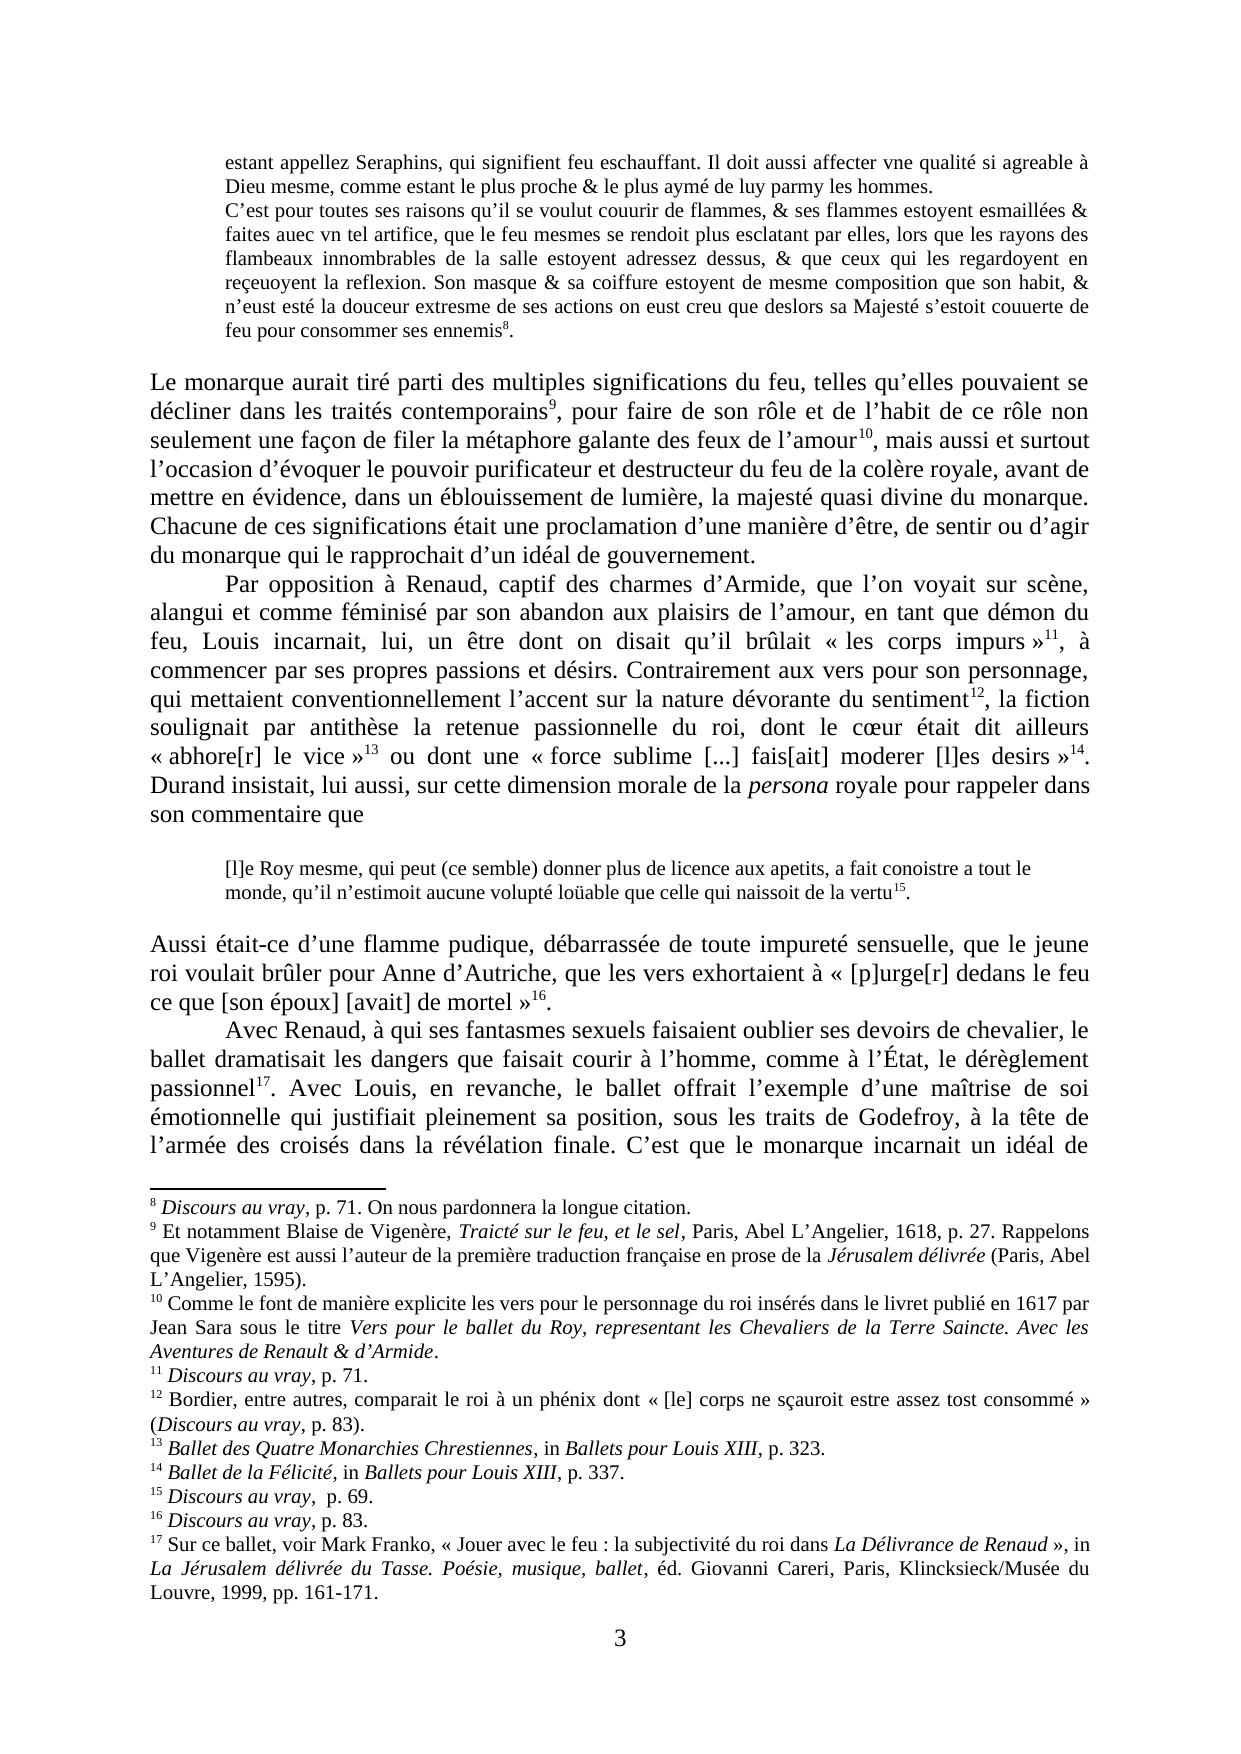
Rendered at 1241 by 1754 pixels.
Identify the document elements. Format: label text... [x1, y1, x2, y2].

text Aussi était-ce d’une flamme pudique, débarrassée de toute impureté sensuelle, que le jeune roi voulait brûler pour Anne d’Autriche, que les vers exhortaient à « [p]urge[r] dedans le feu ce que [son époux] [avait] de mortel ». [150, 929, 1090, 1016]
text Le monarque aurait tiré parti des multiples significations du feu, telles qu’elles pouvaient se décliner dans les traités contemporains, pour faire de son rôle et de l’habit de ce rôle non seulement une façon de filer la métaphore galante des feux de l’amour, mais aussi et surtout l’occasion d’évoquer le pouvoir purificateur et destructeur du feu de la colère royale, avant de mettre en évidence, dans un éblouissement de lumière, la majesté quasi divine du monarque. Chacune de ces significations était une proclamation d’une manière d’être, de sentir ou d’agir du monarque qui le rapprochait d’un idéal de gouvernement. [150, 367, 1090, 569]
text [225, 150, 1090, 198]
text C’est pour toutes ses raisons qu’il se voulut couurir de flammes, & ses flammes estoyent esmaillées & faites auec vn tel artifice, que le feu mesmes se rendoit plus esclatant par elles, lors que les rayons des flambeaux innombrables de la salle estoyent adressez dessus, & que ceux qui les regardoyent en reçeuoyent la reflexion. Son masque & sa coiffure estoyent de mesme composition que son habit, & n’eust esté la douceur extresme de ses actions on eust creu que deslors sa Majesté s’estoit couuerte de feu pour consommer ses ennemis. [225, 198, 1090, 342]
text Avec Renaud, à qui ses fantasmes sexuels faisaient oublier ses devoirs de chevalier, le ballet dramatisait les dangers que faisait courir à l’homme, comme à l’État, le dérèglement passionnel. Avec Louis, en revanche, le ballet offrait l’exemple d’une maîtrise de soi émotionnelle qui justifiait pleinement sa position, sous les traits de Godefroy, à la tête de l’armée des croisés dans la révélation finale. C’est que le monarque incarnait un idéal de masculinité qui mettait l’accent autant sur la force héroïque du soldat ou le courage du chasseur (rôle qu’il danserait l’année suivante dans le Ballet de la folie de Roland) que sur la mesure montrée dans ses actions par l’homme contrôlant ses passions et ses désirs. En effet, si d’un côté l’honneur et le pouvoir du roi (et des hommes) étaient implicitement basés sur sa puissance sexuelle, passivité et soumission au beau sexe étant perçues comme des signes de dévirilisation, d’un autre côté cette virilité était montrée comme étant contenue dans les bornes d’une modération des pulsions dont le roi se devait, le premier, d’être l’exemple. Loin d’être une simple métaphore galante, la flamme dont il brûlait était celle d’un feu purificateur qui rendait l’homme – et le roi – à ses devoirs. Le personnage que jouait Louis était un antidote contre ces monstres à tête de chien, de hibou et de singe qu’invoquait Armide dans sa rage de se voir délaissée et qui marquaient la profondeur de l’abîme dans lequel peut tomber l’homme qui consacre sa vie à la volupté et au plaisir. Il était le miroir dans lequel ses sujets découvraient leur propre inadéquation et le modèle qui leur était proposé. Aussi les chevaliers de la terre sainte avaient-ils « le cœur trop magnanime / Pour languir en repos » et d’un commun accord quittaient-ils « les combats dont le Myrte est le prix » pour « l’amour des Lauriers ». [150, 1016, 1090, 1159]
text Par opposition à Renaud, captif des charmes d’Armide, que l’on voyait sur scène, alangui et comme féminisé par son abandon aux plaisirs de l’amour, en tant que démon du feu, Louis incarnait, lui, un être dont on disait qu’il brûlait « les corps impurs », à commencer par ses propres passions et désirs. Contrairement aux vers pour son personnage, qui mettaient conventionnellement l’accent sur la nature dévorante du sentiment, la fiction soulignait par antithèse la retenue passionnelle du roi, dont le cœur était dit ailleurs « abhore[r] le vice » ou dont une « force sublime [...] fais[ait] moderer [l]es desirs ». Durand insistait, lui aussi, sur cette dimension morale de la persona royale pour rappeler dans son commentaire que [150, 569, 1090, 827]
text [l]e Roy mesme, qui peut (ce semble) donner plus de licence aux apetits, a fait conoistre a tout le monde, qu’il n’estimoit aucune volupté loüable que celle qui naissoit de la vertu. [225, 856, 1090, 904]
